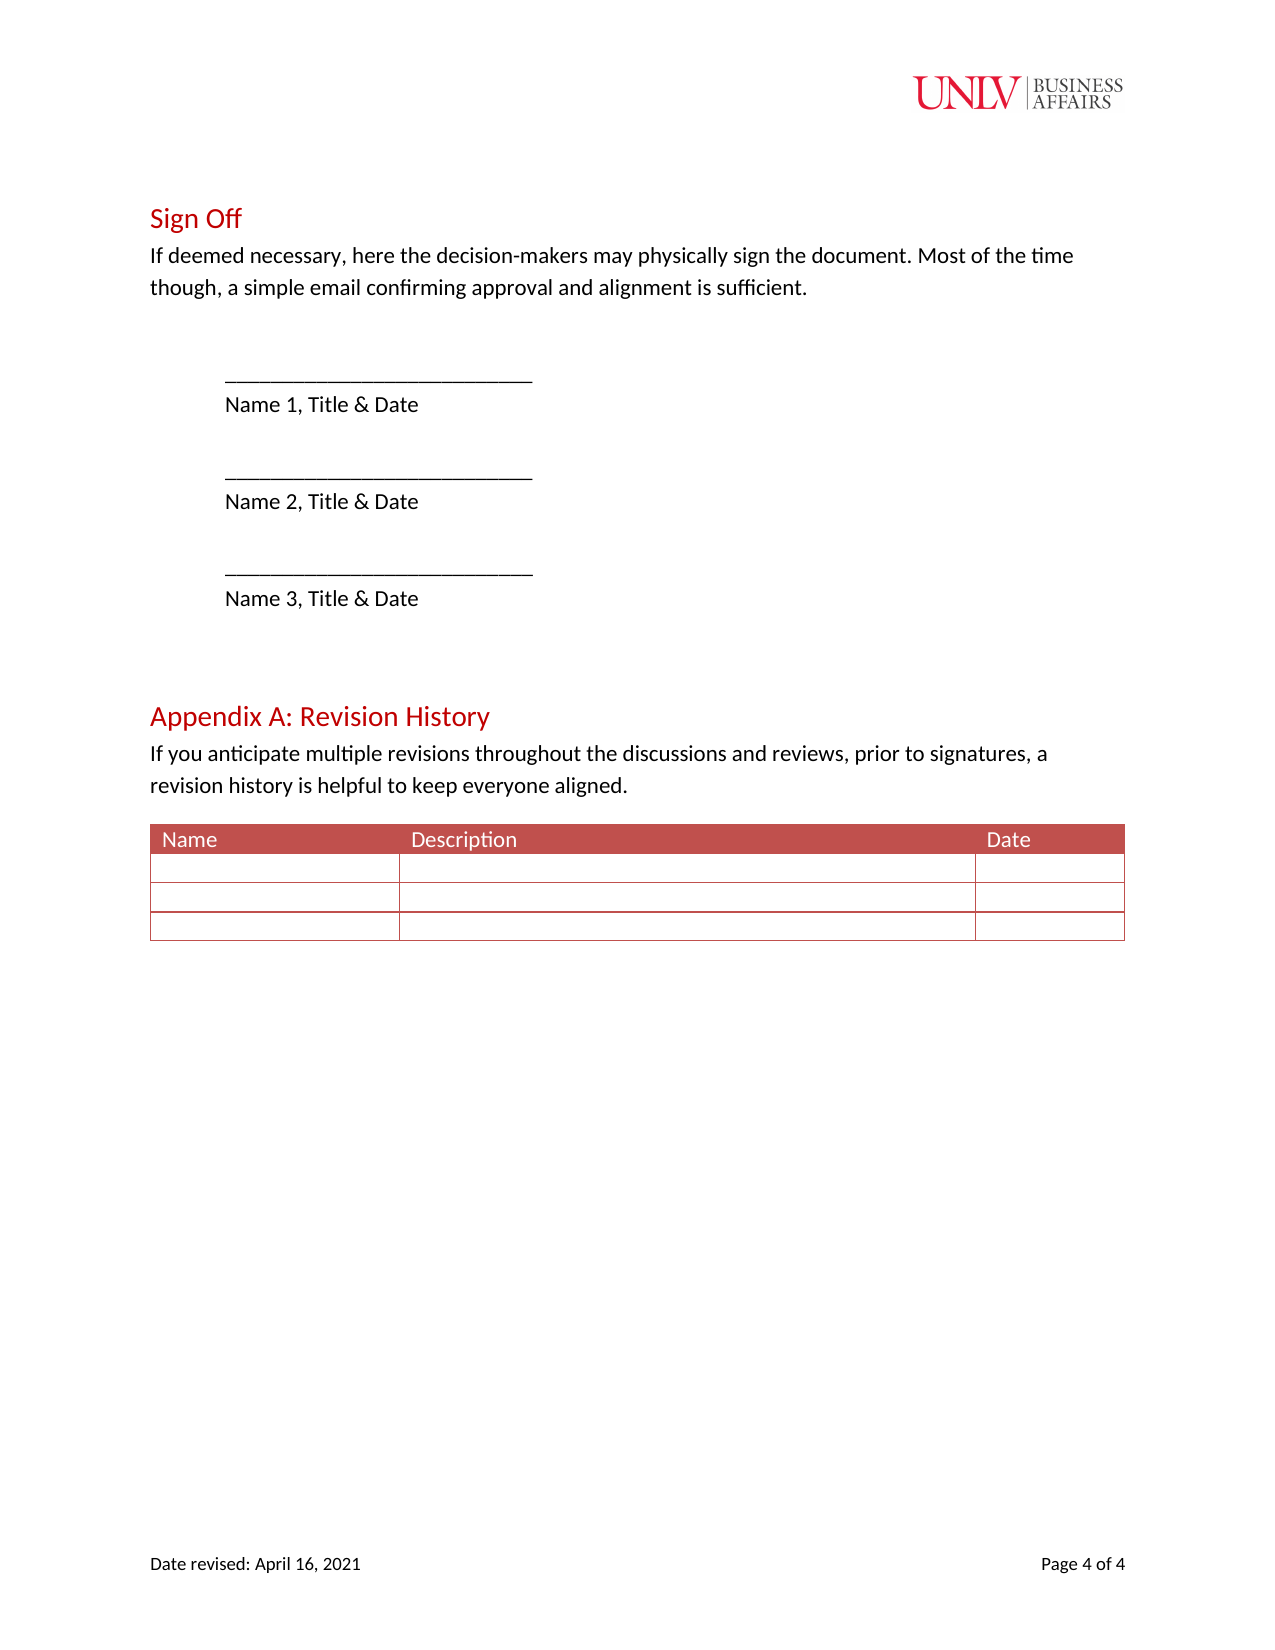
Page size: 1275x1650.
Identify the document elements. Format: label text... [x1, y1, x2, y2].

table_header Description [400, 825, 975, 853]
list ___________________________ [225, 358, 1125, 386]
list Name 3, Title & Date [225, 584, 1125, 612]
table_cell [400, 854, 975, 882]
table_cell [400, 913, 975, 940]
table_header Name [151, 825, 399, 853]
table_cell [976, 913, 1124, 940]
table_header Date [976, 825, 1124, 853]
table_cell [400, 883, 975, 911]
list Name 1, Title & Date [225, 391, 1125, 418]
text If deemed necessary, here the decision-makers may physically sign the document. Most of the time though, a simple email confirming approval and alignment is sufficient. [150, 241, 1125, 301]
table_cell [151, 883, 399, 911]
table_cell [976, 854, 1124, 882]
list Name 2, Title & Date [225, 487, 1125, 515]
text If you anticipate multiple revisions throughout the discussions and reviews, prior to signatures, a revision history is helpful to keep everyone aligned. [150, 739, 1125, 799]
subtitle Appendix A: Revision History [150, 698, 1125, 734]
picture [910, 75, 1125, 113]
subtitle Sign Off [150, 200, 1125, 236]
table_cell [151, 913, 399, 940]
table_cell [151, 854, 399, 882]
table_cell [976, 883, 1124, 911]
list ___________________________ [225, 455, 1125, 483]
list ___________________________ [225, 551, 1125, 579]
